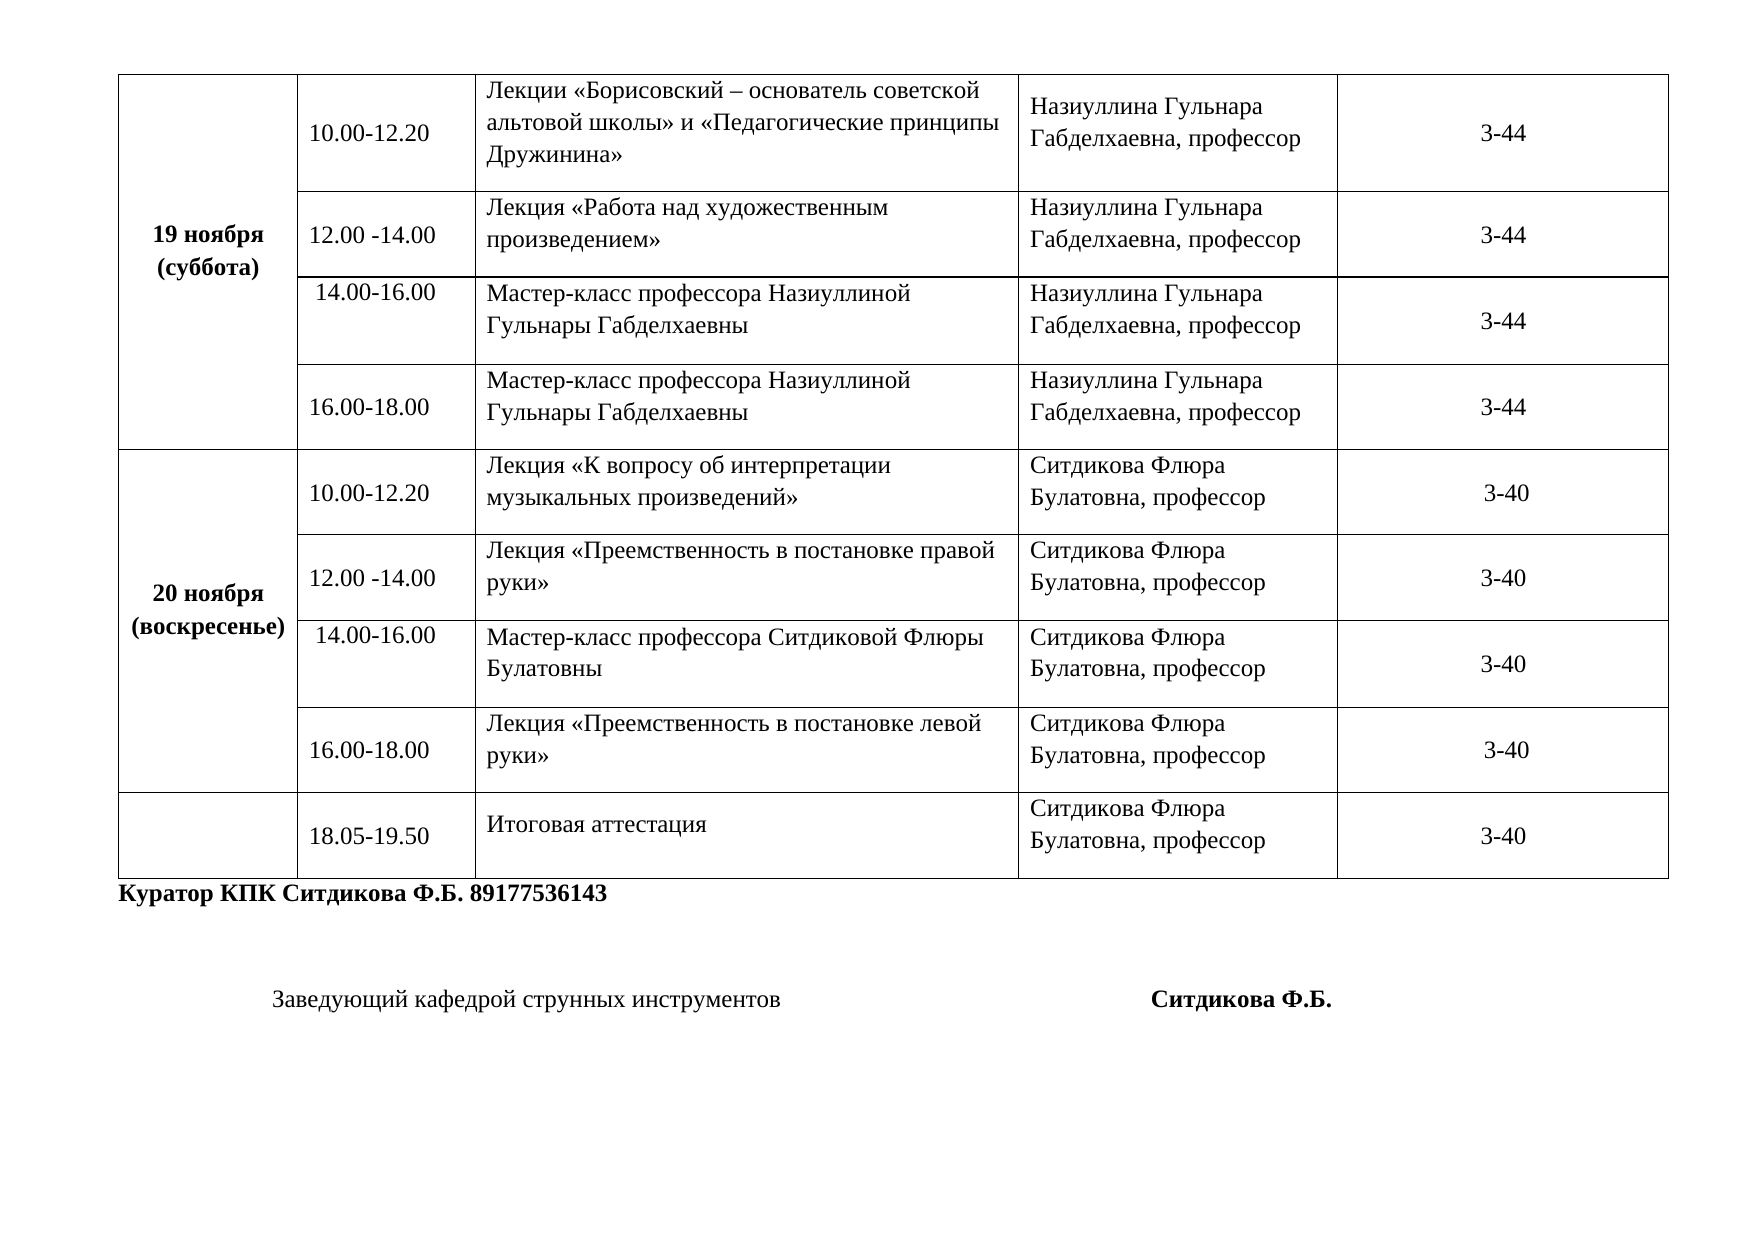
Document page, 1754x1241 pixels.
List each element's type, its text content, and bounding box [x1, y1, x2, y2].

text Куратор КПК Ситдикова Ф.Б. 89177536143 [118, 879, 1636, 907]
table_cell Назиуллина Гульнара Габделхаевна, профессор [1019, 75, 1337, 191]
table_cell Лекция «К вопросу об интерпретации музыкальных произведений» [476, 450, 1018, 534]
table_cell Мастер-класс профессора Назиуллиной Гульнары Габделхаевны [476, 278, 1018, 364]
table_cell Ситдикова Флюра Булатовна, профессор [1019, 535, 1337, 619]
table_cell Лекция «Преемственность в постановке левой руки» [476, 708, 1018, 792]
table_cell Лекция «Преемственность в постановке правой руки» [476, 535, 1018, 619]
table_cell 3-40 [1338, 708, 1668, 792]
table_cell Лекции «Борисовский – основатель советской альтовой школы» и «Педагогические принципы Дружинина» [476, 75, 1018, 191]
table_cell 3-40 [1338, 621, 1668, 707]
table_cell Ситдикова Флюра Булатовна, профессор [1019, 450, 1337, 534]
table_cell Назиуллина Гульнара Габделхаевна, профессор [1019, 365, 1337, 449]
table_cell Назиуллина Гульнара Габделхаевна, профессор [1019, 192, 1337, 276]
table_cell 14.00-16.00 [298, 278, 475, 364]
table_cell 3-40 [1338, 535, 1668, 619]
table_cell 3-40 [1338, 793, 1668, 877]
table_cell Итоговая аттестация [476, 793, 1018, 877]
table_cell Ситдикова Флюра Булатовна, профессор [1019, 621, 1337, 707]
table_cell 10.00-12.20 [298, 450, 475, 534]
table_cell 12.00 -14.00 [298, 192, 475, 276]
table_cell 18.05-19.50 [298, 793, 475, 877]
table_cell Ситдикова Флюра Булатовна, профессор [1019, 793, 1337, 877]
table_cell Ситдикова Флюра Булатовна, профессор [1019, 708, 1337, 792]
table_cell Лекция «Работа над художественным произведением» [476, 192, 1018, 276]
table_cell 16.00-18.00 [298, 708, 475, 792]
table_cell 19 ноября (суббота) [119, 75, 297, 449]
table_cell 3-40 [1338, 450, 1668, 534]
table_cell 16.00-18.00 [298, 365, 475, 449]
text Заведующий кафедрой струнных инструментов Ситдикова Ф.Б. [192, 984, 1636, 1013]
table_cell [119, 793, 297, 877]
table_cell Мастер-класс профессора Назиуллиной Гульнары Габделхаевны [476, 365, 1018, 449]
table_cell 3-44 [1338, 365, 1668, 449]
table_cell 3-44 [1338, 75, 1668, 191]
table_cell 20 ноября (воскресенье) [119, 450, 297, 792]
table_cell 10.00-12.20 [298, 75, 475, 191]
table_cell Мастер-класс профессора Ситдиковой Флюры Булатовны [476, 621, 1018, 707]
table_cell 12.00 -14.00 [298, 535, 475, 619]
table_cell 14.00-16.00 [298, 621, 475, 707]
table_cell Назиуллина Гульнара Габделхаевна, профессор [1019, 278, 1337, 364]
table_cell 3-44 [1338, 278, 1668, 364]
table_cell 3-44 [1338, 192, 1668, 276]
